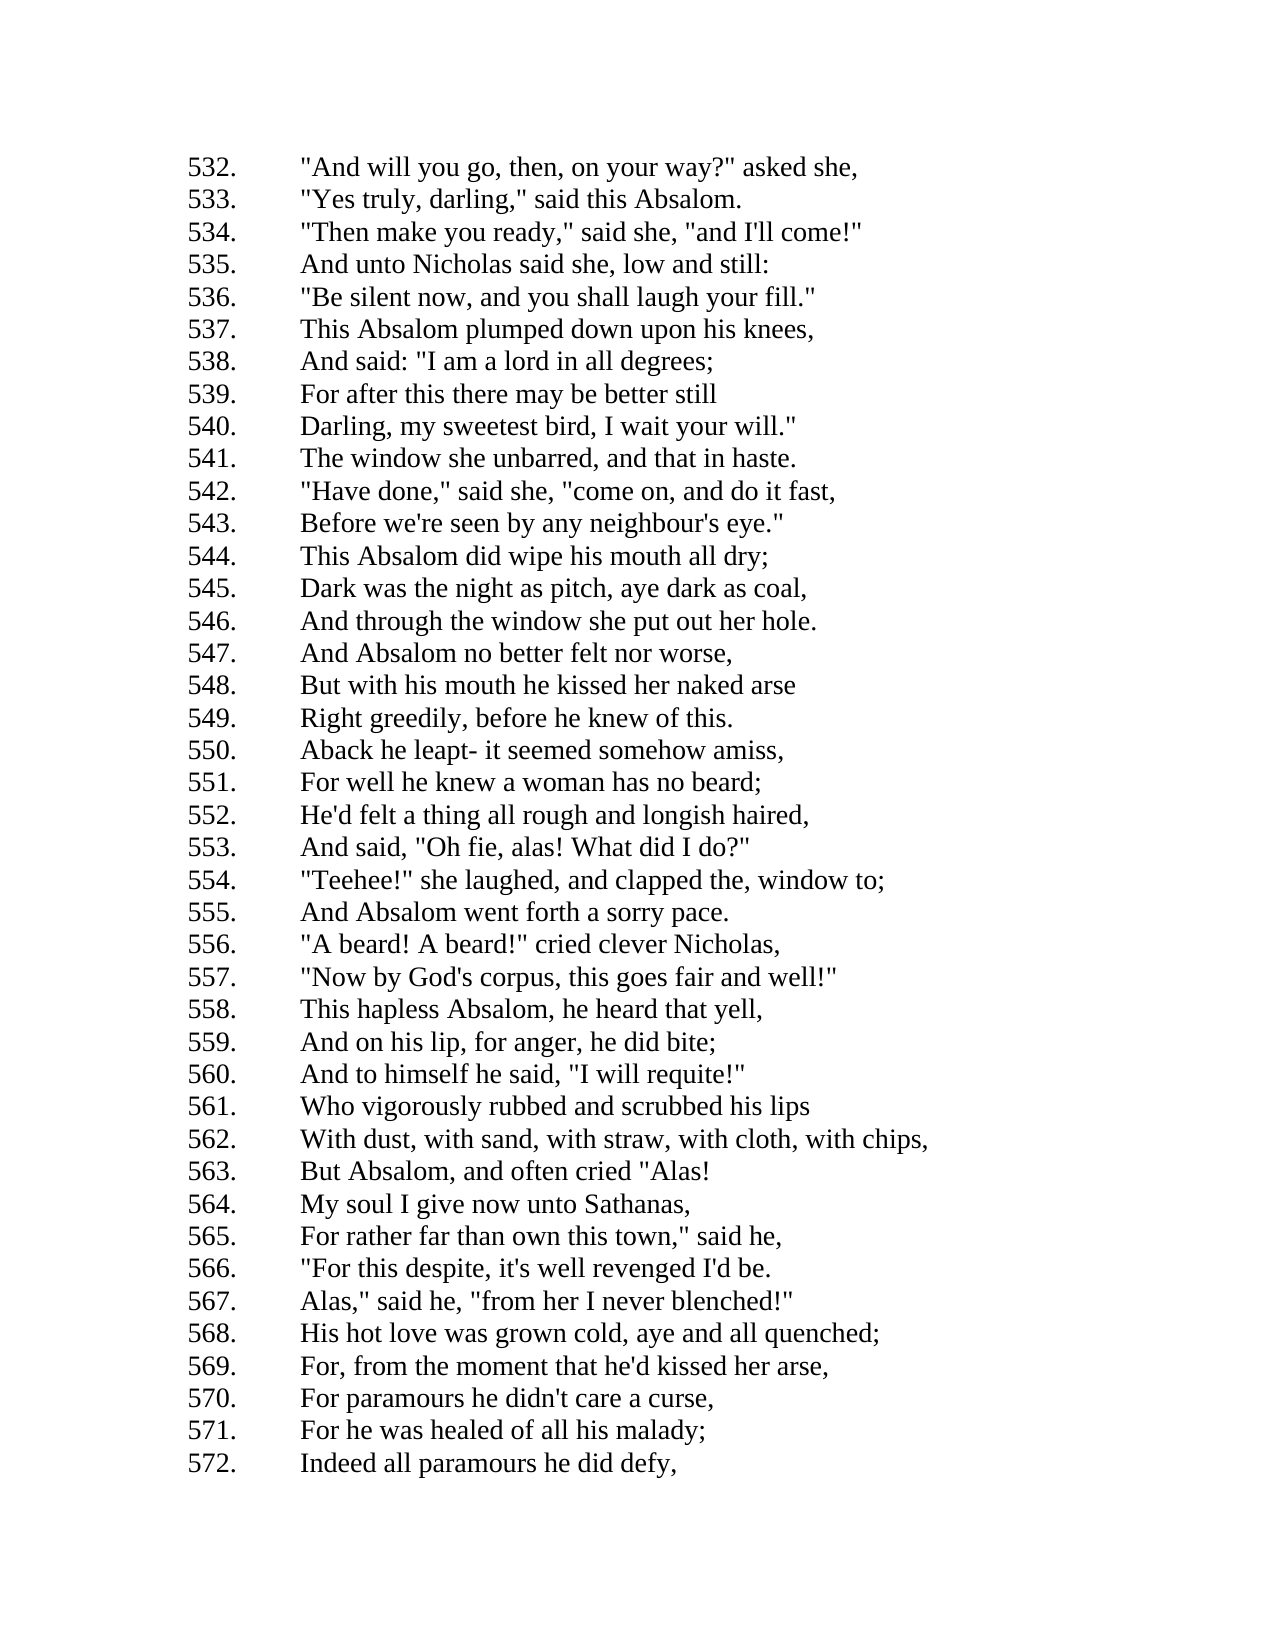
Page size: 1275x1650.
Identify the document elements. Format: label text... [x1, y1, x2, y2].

list My soul I give now unto Sathanas, [187, 1187, 1125, 1219]
list And unto Nicholas said she, low and still: [187, 247, 1125, 279]
list Before we're seen by any neighbour's eye." [187, 506, 1125, 539]
list "Now by God's corpus, this goes fair and well!" [187, 960, 1125, 992]
list For after this there may be better still [187, 377, 1125, 409]
list Darling, my sweetest bird, I wait your will." [187, 409, 1125, 442]
list With dust, with sand, with straw, with cloth, with chips, [187, 1122, 1125, 1154]
list His hot love was grown cold, aye and all quenched; [187, 1316, 1125, 1349]
list "And will you go, then, on your way?" asked she, [187, 150, 1125, 182]
list For rather far than own this town," said he, [187, 1219, 1125, 1251]
list And said, "Oh fie, alas! What did I do?" [187, 830, 1125, 863]
list "A beard! A beard!" cried clever Nicholas, [187, 927, 1125, 960]
list And Absalom went forth a sorry pace. [187, 895, 1125, 927]
list Aback he leapt- it seemed somehow amiss, [187, 733, 1125, 766]
list And said: "I am a lord in all degrees; [187, 344, 1125, 377]
list Indeed all paramours he did defy, [187, 1446, 1125, 1478]
list Right greedily, before he knew of this. [187, 701, 1125, 733]
list "Teehee!" she laughed, and clapped the, window to; [187, 863, 1125, 895]
list He'd felt a thing all rough and longish haired, [187, 798, 1125, 830]
list This Absalom did wipe his mouth all dry; [187, 539, 1125, 571]
list This hapless Absalom, he heard that yell, [187, 992, 1125, 1025]
list "For this despite, it's well revenged I'd be. [187, 1251, 1125, 1284]
list For he was healed of all his malady; [187, 1413, 1125, 1446]
list The window she unbarred, and that in haste. [187, 442, 1125, 474]
list "Yes truly, darling," said this Absalom. [187, 182, 1125, 215]
list Alas," said he, "from her I never blenched!" [187, 1284, 1125, 1316]
list For paramours he didn't care a curse, [187, 1381, 1125, 1413]
list For well he knew a woman has no beard; [187, 766, 1125, 798]
list And on his lip, for anger, he did bite; [187, 1025, 1125, 1057]
list "Be silent now, and you shall laugh your fill." [187, 279, 1125, 312]
list This Absalom plumped down upon his knees, [187, 312, 1125, 344]
list Dark was the night as pitch, aye dark as coal, [187, 571, 1125, 603]
list And through the window she put out her hole. [187, 603, 1125, 636]
list But Absalom, and often cried "Alas! [187, 1154, 1125, 1187]
list And to himself he said, "I will requite!" [187, 1057, 1125, 1089]
list "Then make you ready," said she, "and I'll come!" [187, 215, 1125, 247]
list But with his mouth he kissed her naked arse [187, 668, 1125, 701]
list "Have done," said she, "come on, and do it fast, [187, 474, 1125, 506]
list For, from the moment that he'd kissed her arse, [187, 1349, 1125, 1381]
list And Absalom no better felt nor worse, [187, 636, 1125, 668]
list Who vigorously rubbed and scrubbed his lips [187, 1089, 1125, 1122]
